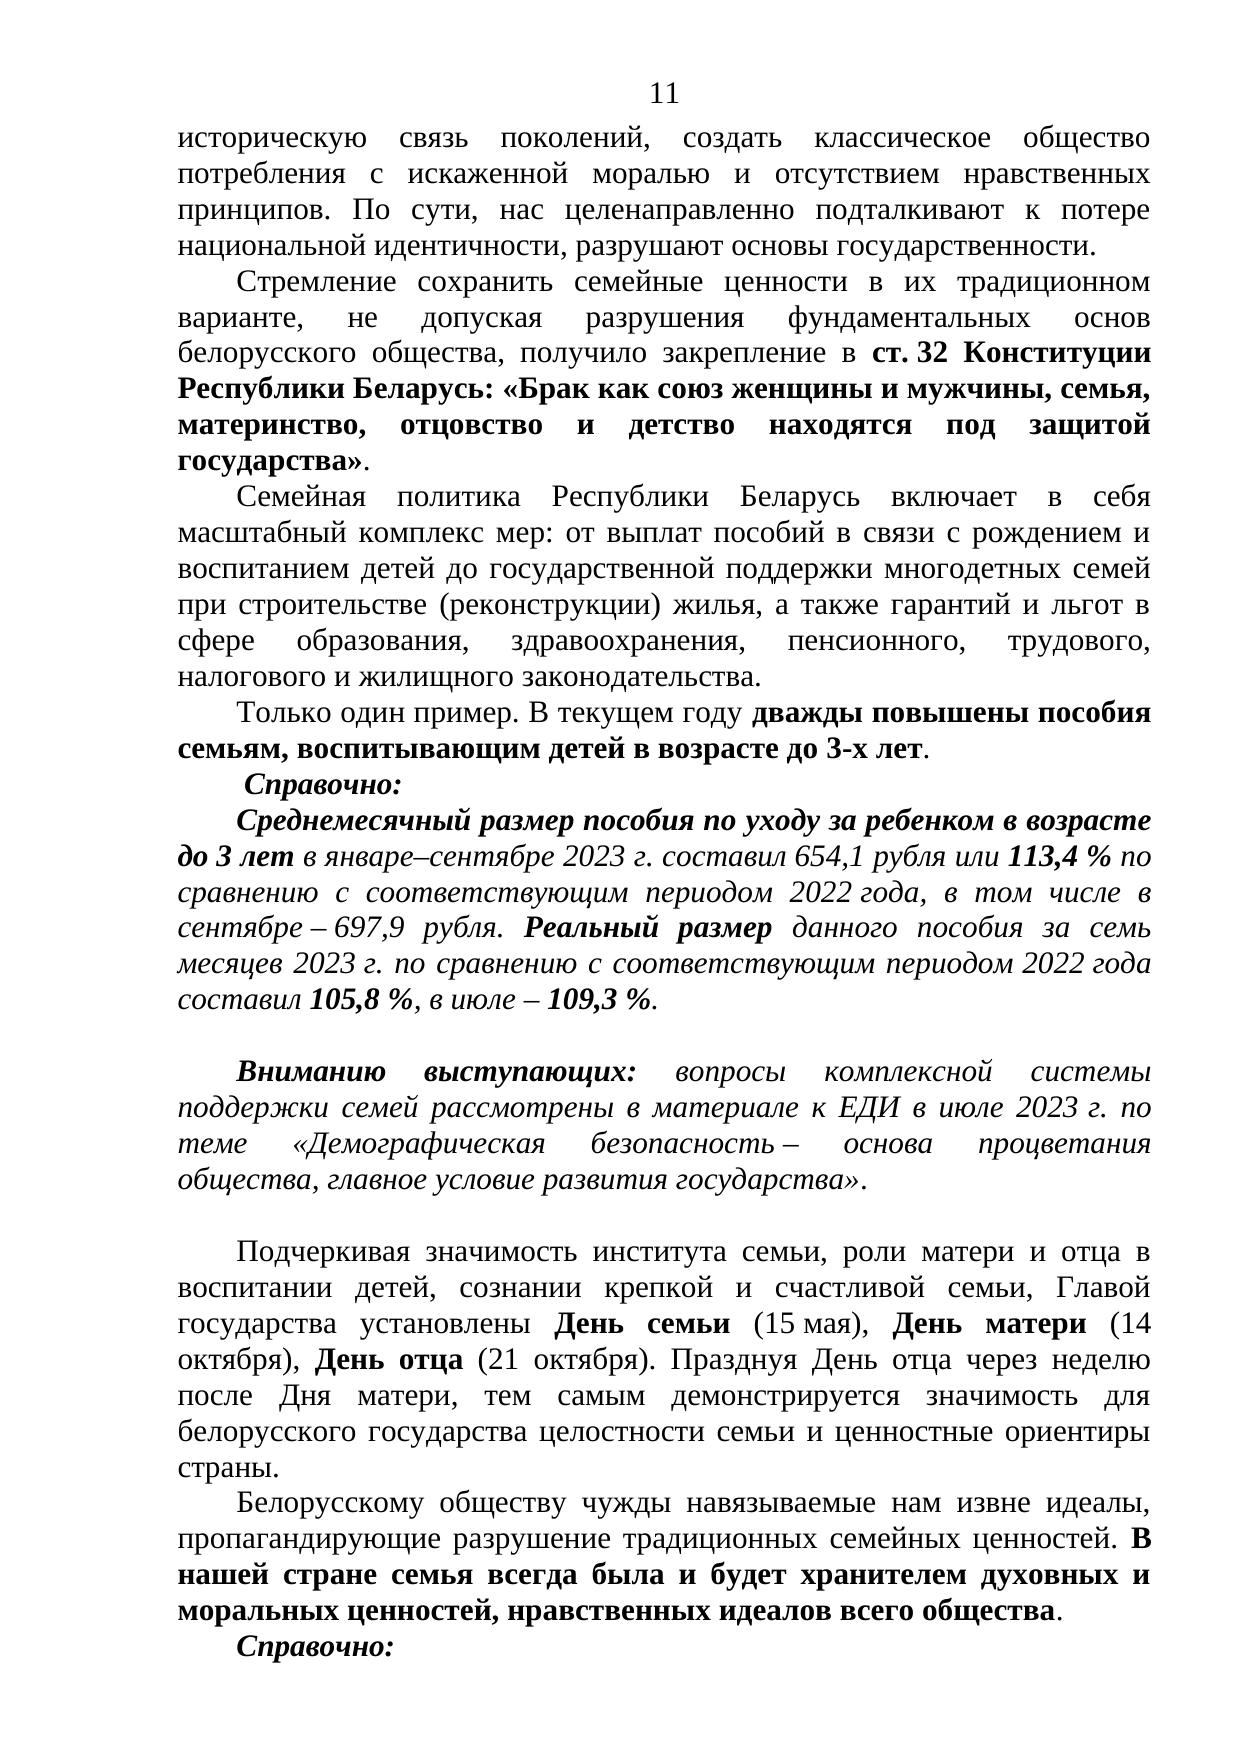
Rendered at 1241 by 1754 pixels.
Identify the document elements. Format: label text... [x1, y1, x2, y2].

text Белорусскому обществу чужды навязываемые нам извне идеалы, пропагандирующие разрушение традиционных семейных ценностей. В нашей стране семья всегда была и будет хранителем духовных и моральных ценностей, нравственных идеалов всего общества. [177, 1484, 1152, 1627]
text Подчеркивая значимость института семьи, роли матери и отца в воспитании детей, сознании крепкой и счастливой семьи, Главой государства установлены День семьи (15 мая), День матери (14 октября), День отца (21 октября). Празднуя День отца через неделю после Дня матери, тем самым демонстрируется значимость для белорусского государства целостности семьи и ценностные ориентиры страны. [177, 1232, 1152, 1484]
text Только один пример. В текущем году дважды повышены пособия семьям, воспитывающим детей в возрасте до 3-х лет. [177, 693, 1152, 765]
text Вниманию выступающих: вопросы комплексной системы поддержки семей рассмотрены в материале к ЕДИ в июле 2023 г. по теме «Демографическая безопасность – основа процветания общества, главное условие развития государства». [177, 1052, 1152, 1196]
text Справочно: [177, 1627, 1152, 1663]
text Справочно: [177, 765, 1152, 801]
text Семейная политика Республики Беларусь включает в себя масштабный комплекс мер: от выплат пособий в связи с рождением и воспитанием детей до государственной поддержки многодетных семей при строительстве (реконструкции) жилья, а также гарантий и льгот в сфере образования, здравоохранения, пенсионного, трудового, налогового и жилищного законодательства. [177, 477, 1152, 693]
text Стремление сохранить семейные ценности в их традиционном варианте, не допуская разрушения фундаментальных основ белорусского общества, получило закрепление в ст. 32 Конституции Республики Беларусь: «Брак как союз женщины и мужчины, семья, материнство, отцовство и детство находятся под защитой государства». [177, 262, 1152, 477]
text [177, 118, 1152, 262]
text Среднемесячный размер пособия по уходу за ребенком в возрасте до 3 лет в январе–сентябре 2023 г. составил 654,1 рубля или 113,4 % по сравнению с соответствующим периодом 2022 года, в том числе в сентябре – 697,9 рубля. Реальный размер данного пособия за семь месяцев 2023 г. по сравнению с соответствующим периодом 2022 года составил 105,8 %, в июле – 109,3 %. [177, 801, 1152, 1017]
